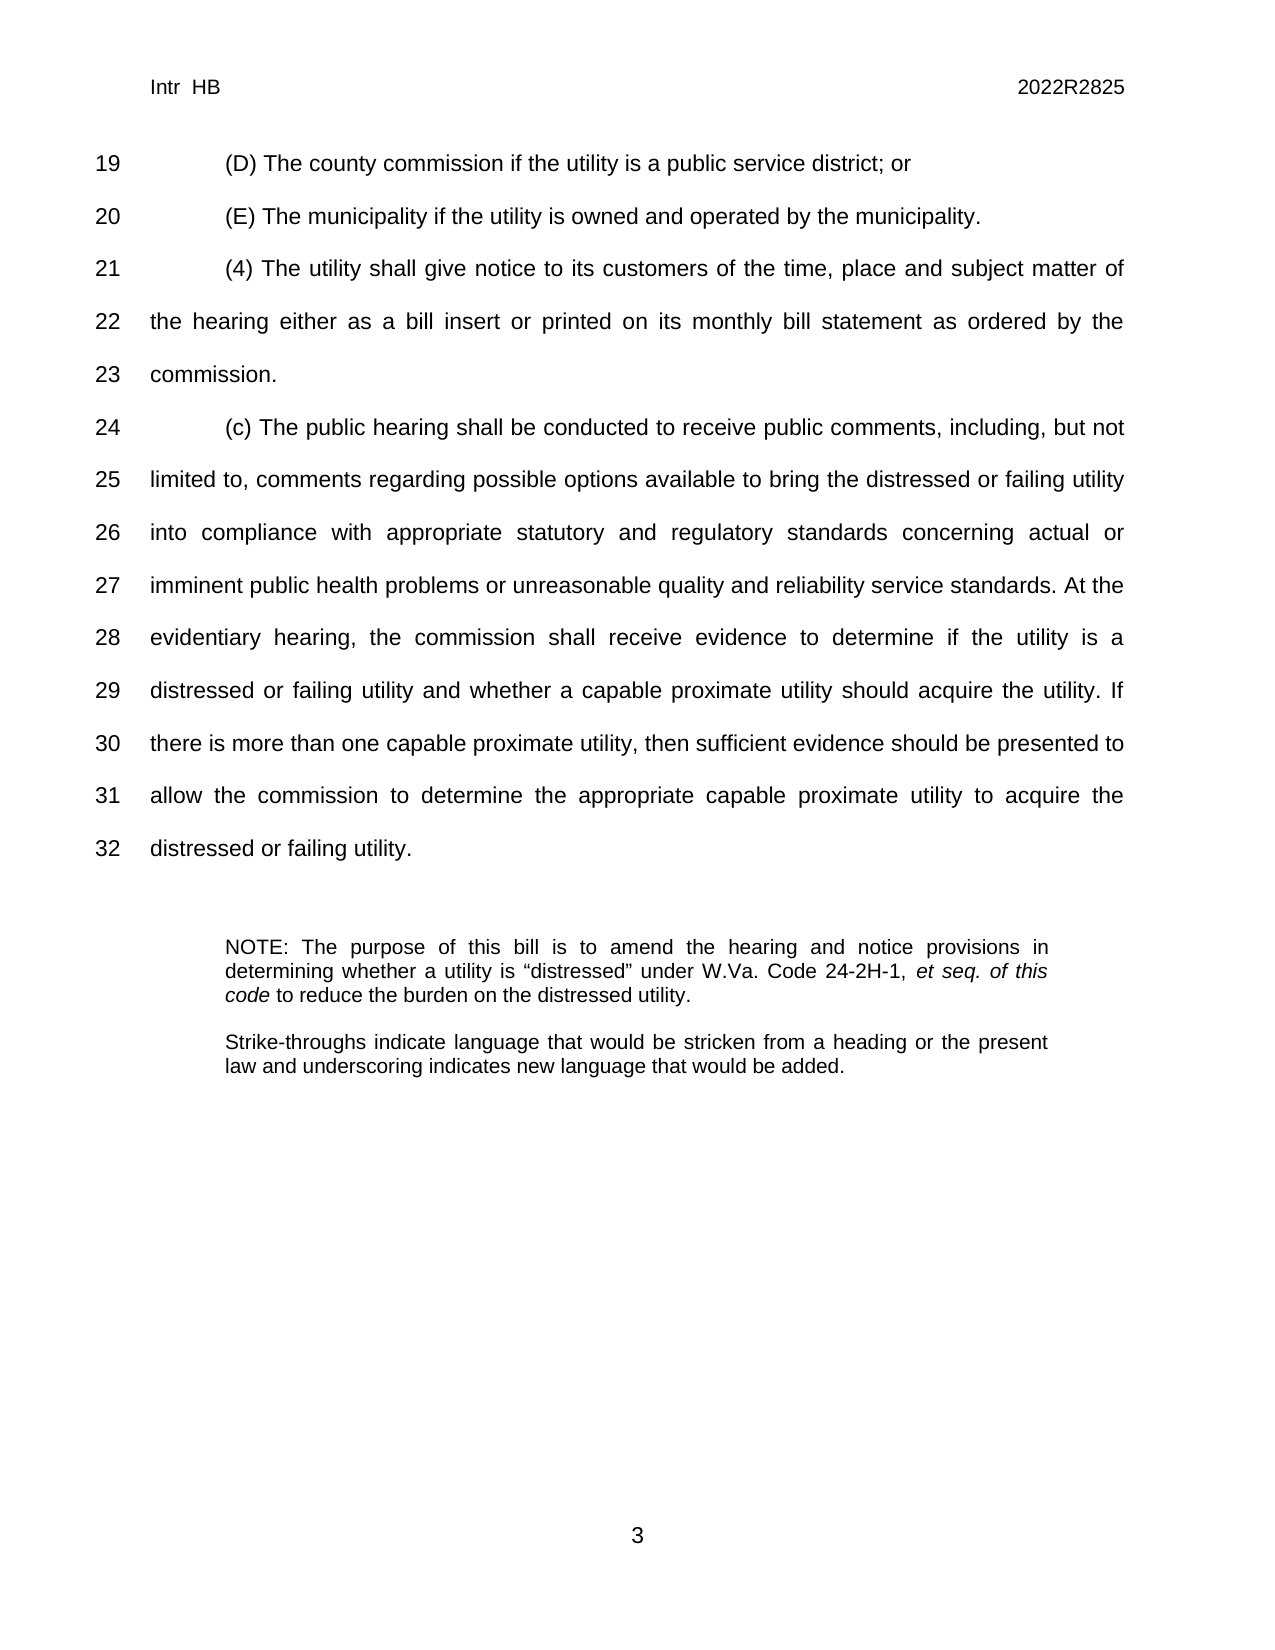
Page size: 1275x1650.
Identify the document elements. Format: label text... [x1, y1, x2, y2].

text (E) The municipality if the utility is owned and operated by the municipality. [150, 203, 1125, 229]
text NOTE: The purpose of this bill is to amend the hearing and notice provisions in determining whether a utility is “distressed” under W.Va. Code 24-2H-1, et seq. of this code to reduce the burden on the distressed utility. [225, 935, 1050, 1007]
text Strike-throughs indicate language that would be stricken from a heading or the present law and underscoring indicates new language that would be added. [225, 1029, 1050, 1077]
text (4) The utility shall give notice to its customers of the time, place and subject matter of the hearing either as a bill insert or printed on its monthly bill statement as ordered by the commission. [150, 255, 1125, 387]
text (D) The county commission if the utility is a public service district; or [150, 150, 1125, 176]
text (c) The public hearing shall be conducted to receive public comments, including, but not limited to, comments regarding possible options available to bring the distressed or failing utility into compliance with appropriate statutory and regulatory standards concerning actual or imminent public health problems or unreasonable quality and reliability service standards. At the evidentiary hearing, the commission shall receive evidence to determine if the utility is a distressed or failing utility and whether a capable proximate utility should acquire the utility. If there is more than one capable proximate utility, then sufficient evidence should be presented to allow the commission to determine the appropriate capable proximate utility to acquire the distressed or failing utility. [150, 413, 1125, 862]
